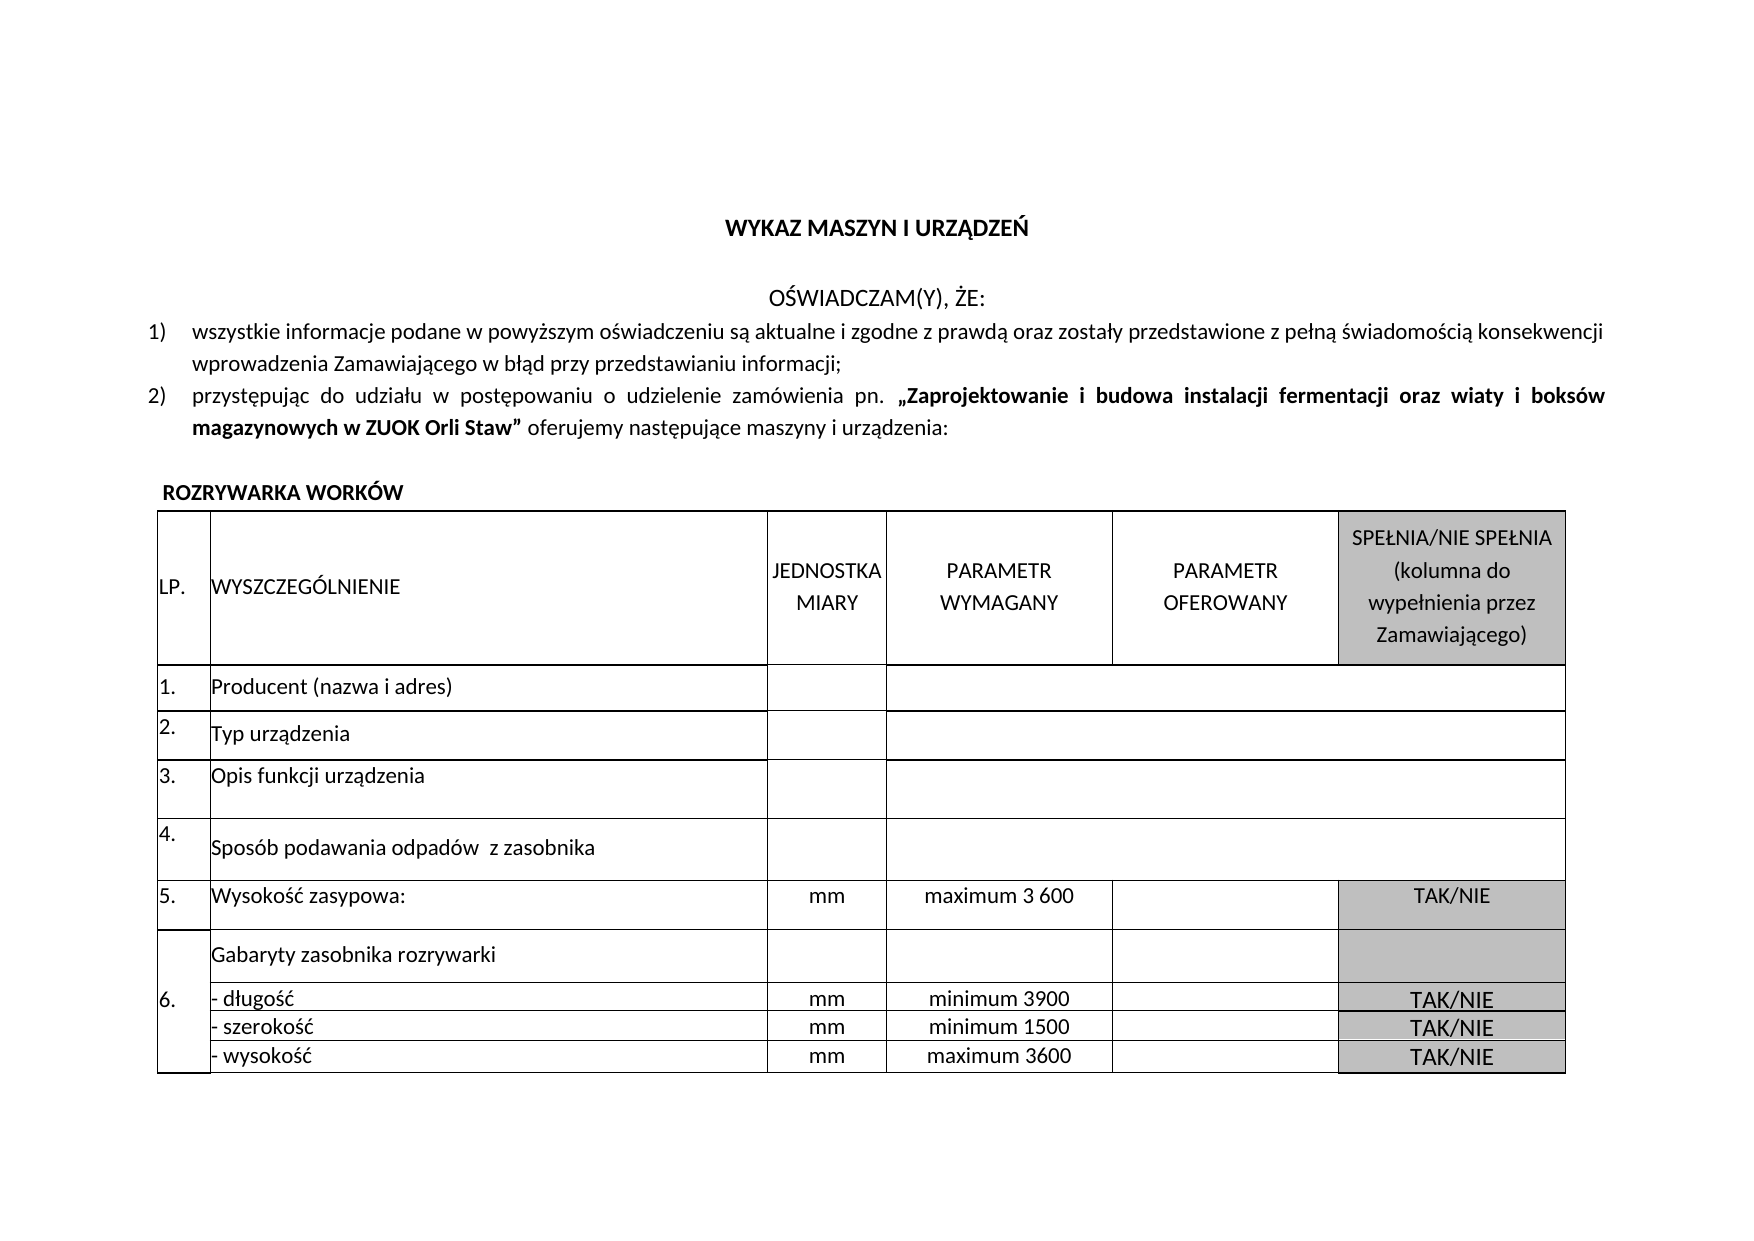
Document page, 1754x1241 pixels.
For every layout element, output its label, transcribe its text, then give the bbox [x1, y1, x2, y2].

table_cell [158, 666, 210, 710]
table_cell [1113, 983, 1338, 1010]
table_cell maximum 3600 [887, 1041, 1112, 1072]
table_cell minimum 3900 [887, 983, 1112, 1010]
list wszystkie informacje podane w powyższym oświadczeniu są aktualne i zgodne z prawdą oraz zostały przedstawione z pełną świadomością konsekwencji wprowadzenia Zamawiającego w błąd przy przedstawianiu informacji; [148, 317, 1606, 377]
text ROZRYWARKA WORKÓW [162, 478, 1606, 506]
table_cell Typ urządzenia [211, 712, 767, 759]
table_cell TAK/NIE [1339, 1012, 1565, 1039]
table_cell Sposób podawania odpadów z zasobnika [211, 819, 767, 879]
table_cell [158, 819, 210, 879]
table_header WYSZCZEGÓLNIENIE [211, 512, 767, 664]
table_header LP. [158, 512, 210, 664]
table_cell Producent (nazwa i adres) [211, 666, 767, 710]
table_cell minimum 1500 [887, 1011, 1112, 1039]
table_cell [768, 819, 886, 879]
table_header PARAMETR OFEROWANY [1113, 512, 1338, 664]
table_cell [768, 930, 886, 982]
table_cell mm [768, 1041, 886, 1072]
table_cell [158, 881, 210, 929]
list przystępując do udziału w postępowaniu o udzielenie zamówienia pn. „Zaprojektowanie i budowa instalacji fermentacji oraz wiaty i boksów magazynowych w ZUOK Orli Staw” oferujemy następujące maszyny i urządzenia: [148, 381, 1606, 442]
table_cell - długość [211, 983, 767, 1010]
table_cell [768, 760, 886, 817]
table_cell [1113, 881, 1338, 929]
table_header SPEŁNIA/NIE SPEŁNIA (kolumna do wypełnienia przez Zamawiającego) [1339, 512, 1565, 664]
table_cell [158, 931, 210, 1072]
table_cell TAK/NIE [1339, 983, 1565, 1010]
table_cell mm [768, 1011, 886, 1039]
table_cell [887, 761, 1565, 817]
table_header PARAMETR WYMAGANY [887, 512, 1112, 664]
table_cell Wysokość zasypowa: [211, 881, 767, 929]
text OŚWIADCZAM(Y), ŻE: [148, 282, 1606, 312]
table_cell mm [768, 983, 886, 1010]
table_cell mm [768, 881, 886, 929]
table_cell TAK/NIE [1339, 1041, 1565, 1072]
table_cell [1113, 1041, 1338, 1072]
table_cell maximum 3 600 [887, 881, 1112, 929]
table_cell [887, 712, 1565, 759]
table_cell [158, 761, 210, 817]
table_cell [887, 666, 1565, 710]
table_cell Opis funkcji urządzenia [211, 761, 767, 817]
table_cell [768, 665, 886, 710]
table_header JEDNOSTKA MIARY [768, 512, 886, 664]
table_cell - szerokość [211, 1011, 767, 1039]
table_cell Gabaryty zasobnika rozrywarki [211, 930, 767, 982]
table_cell [1113, 930, 1338, 982]
table_cell [1113, 1011, 1338, 1039]
table_cell [768, 711, 886, 759]
table_cell [887, 930, 1112, 982]
table_cell TAK/NIE [1339, 881, 1565, 929]
table_cell - wysokość [211, 1041, 767, 1072]
table_cell [887, 819, 1565, 879]
table_cell [1339, 930, 1565, 982]
table_cell [158, 712, 210, 759]
text WYKAZ MASZYN I URZĄDZEŃ [148, 212, 1606, 242]
